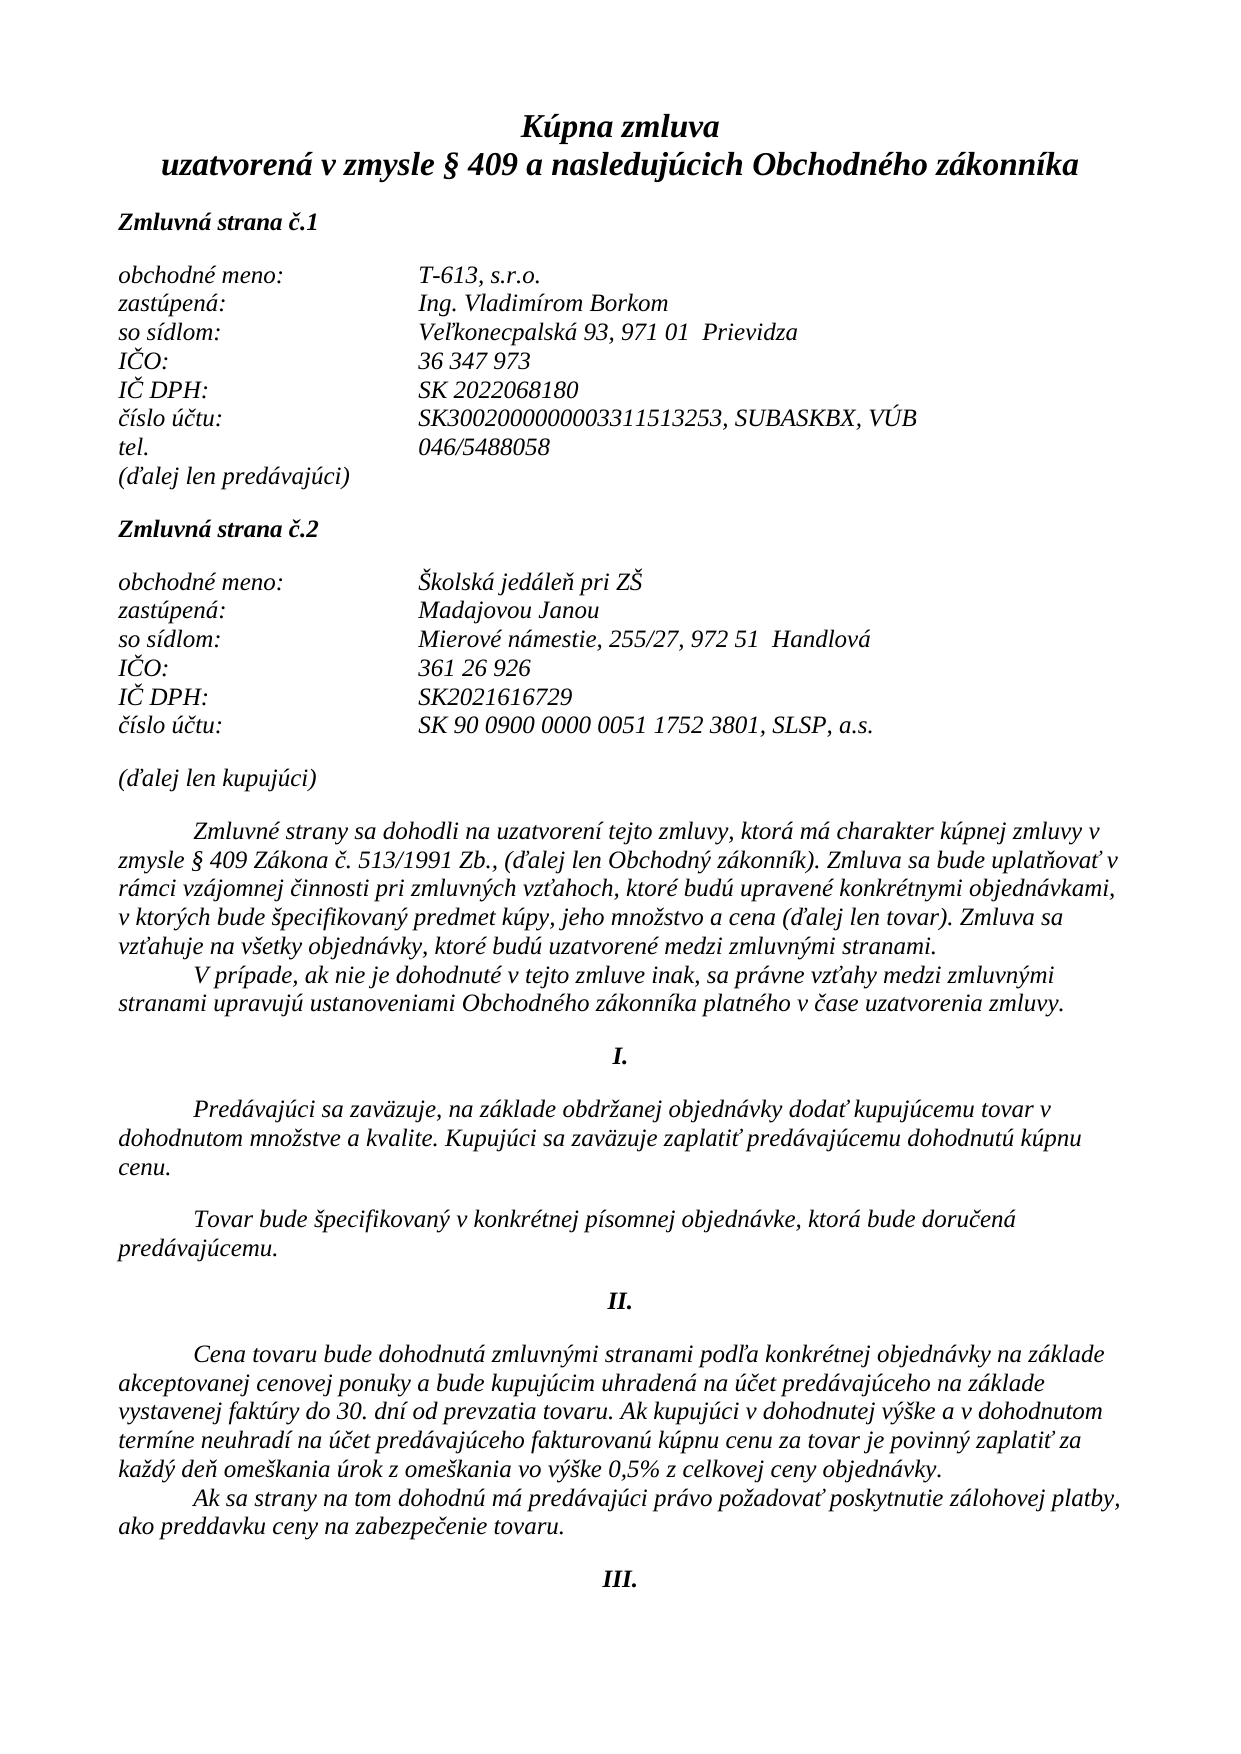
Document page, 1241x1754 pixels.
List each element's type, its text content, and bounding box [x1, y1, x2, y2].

text Zmluvná strana č.1 [118, 207, 1122, 236]
text tel. 046/5488058 [118, 432, 1122, 461]
text obchodné meno: Školská jedáleň pri ZŠ [118, 567, 1122, 595]
text Kúpna zmluva [118, 106, 1122, 144]
text Cena tovaru bude dohodnutá zmluvnými stranami podľa konkrétnej objednávky na základe akceptovanej cenovej ponuky a bude kupujúcim uhradená na účet predávajúceho na základe vystavenej faktúry do 30. dní od prevzatia tovaru. Ak kupujúci v dohodnutej výške a v dohodnutom termíne neuhradí na účet predávajúceho fakturovanú kúpnu cenu za tovar je povinný zaplatiť za každý deň omeškania úrok z omeškania vo výške 0,5% z celkovej ceny objednávky. [118, 1339, 1122, 1483]
text (ďalej len kupujúci) [118, 763, 1122, 792]
text IČ DPH: SK2021616729 [118, 682, 1122, 710]
text uzatvorená v zmysle § 409 a nasledujúcich Obchodného zákonníka [118, 144, 1122, 183]
text so sídlom: Mierové námestie, 255/27, 972 51 Handlová [118, 624, 1122, 653]
text V prípade, ak nie je dohodnuté v tejto zmluve inak, sa právne vzťahy medzi zmluvnými stranami upravujú ustanoveniami Obchodného zákonníka platného v čase uzatvorenia zmluvy. [118, 960, 1122, 1017]
text Zmluvná strana č.2 [118, 514, 1122, 543]
text IČO: 36 347 973 [118, 346, 1122, 375]
text zastúpená: Ing. Vladimírom Borkom [118, 288, 1122, 317]
text I. [118, 1041, 1122, 1070]
text IČ DPH: SK 2022068180 [118, 375, 1122, 403]
text so sídlom: Veľkonecpalská 93, 971 01 Prievidza [118, 317, 1122, 346]
text IČO: 361 26 926 [118, 653, 1122, 682]
text (ďalej len predávajúci) [118, 461, 1122, 490]
text obchodné meno: T-613, s.r.o. [118, 260, 1122, 288]
text Ak sa strany na tom dohodnú má predávajúci právo požadovať poskytnutie zálohovej platby, ako preddavku ceny na zabezpečenie tovaru. [118, 1483, 1122, 1540]
text II. [118, 1286, 1122, 1315]
text Zmluvné strany sa dohodli na uzatvorení tejto zmluvy, ktorá má charakter kúpnej zmluvy v zmysle § 409 Zákona č. 513/1991 Zb., (ďalej len Obchodný zákonník). Zmluva sa bude uplatňovať v rámci vzájomnej činnosti pri zmluvných vzťahoch, ktoré budú upravené konkrétnymi objednávkami, v ktorých bude špecifikovaný predmet kúpy, jeho množstvo a cena (ďalej len tovar). Zmluva sa vzťahuje na všetky objednávky, ktoré budú uzatvorené medzi zmluvnými stranami. [118, 816, 1122, 960]
text číslo účtu: SK3002000000003311513253, SUBASKBX, VÚB [118, 403, 1122, 432]
text číslo účtu: SK 90 0900 0000 0051 1752 3801, SLSP, a.s. [118, 710, 1122, 739]
text Predávajúci sa zaväzuje, na základe obdržanej objednávky dodať kupujúcemu tovar v dohodnutom množstve a kvalite. Kupujúci sa zaväzuje zaplatiť predávajúcemu dohodnutú kúpnu cenu. [118, 1094, 1122, 1180]
text III. [118, 1564, 1122, 1593]
text zastúpená: Madajovou Janou [118, 595, 1122, 624]
text Tovar bude špecifikovaný v konkrétnej písomnej objednávke, ktorá bude doručená predávajúcemu. [118, 1204, 1122, 1262]
